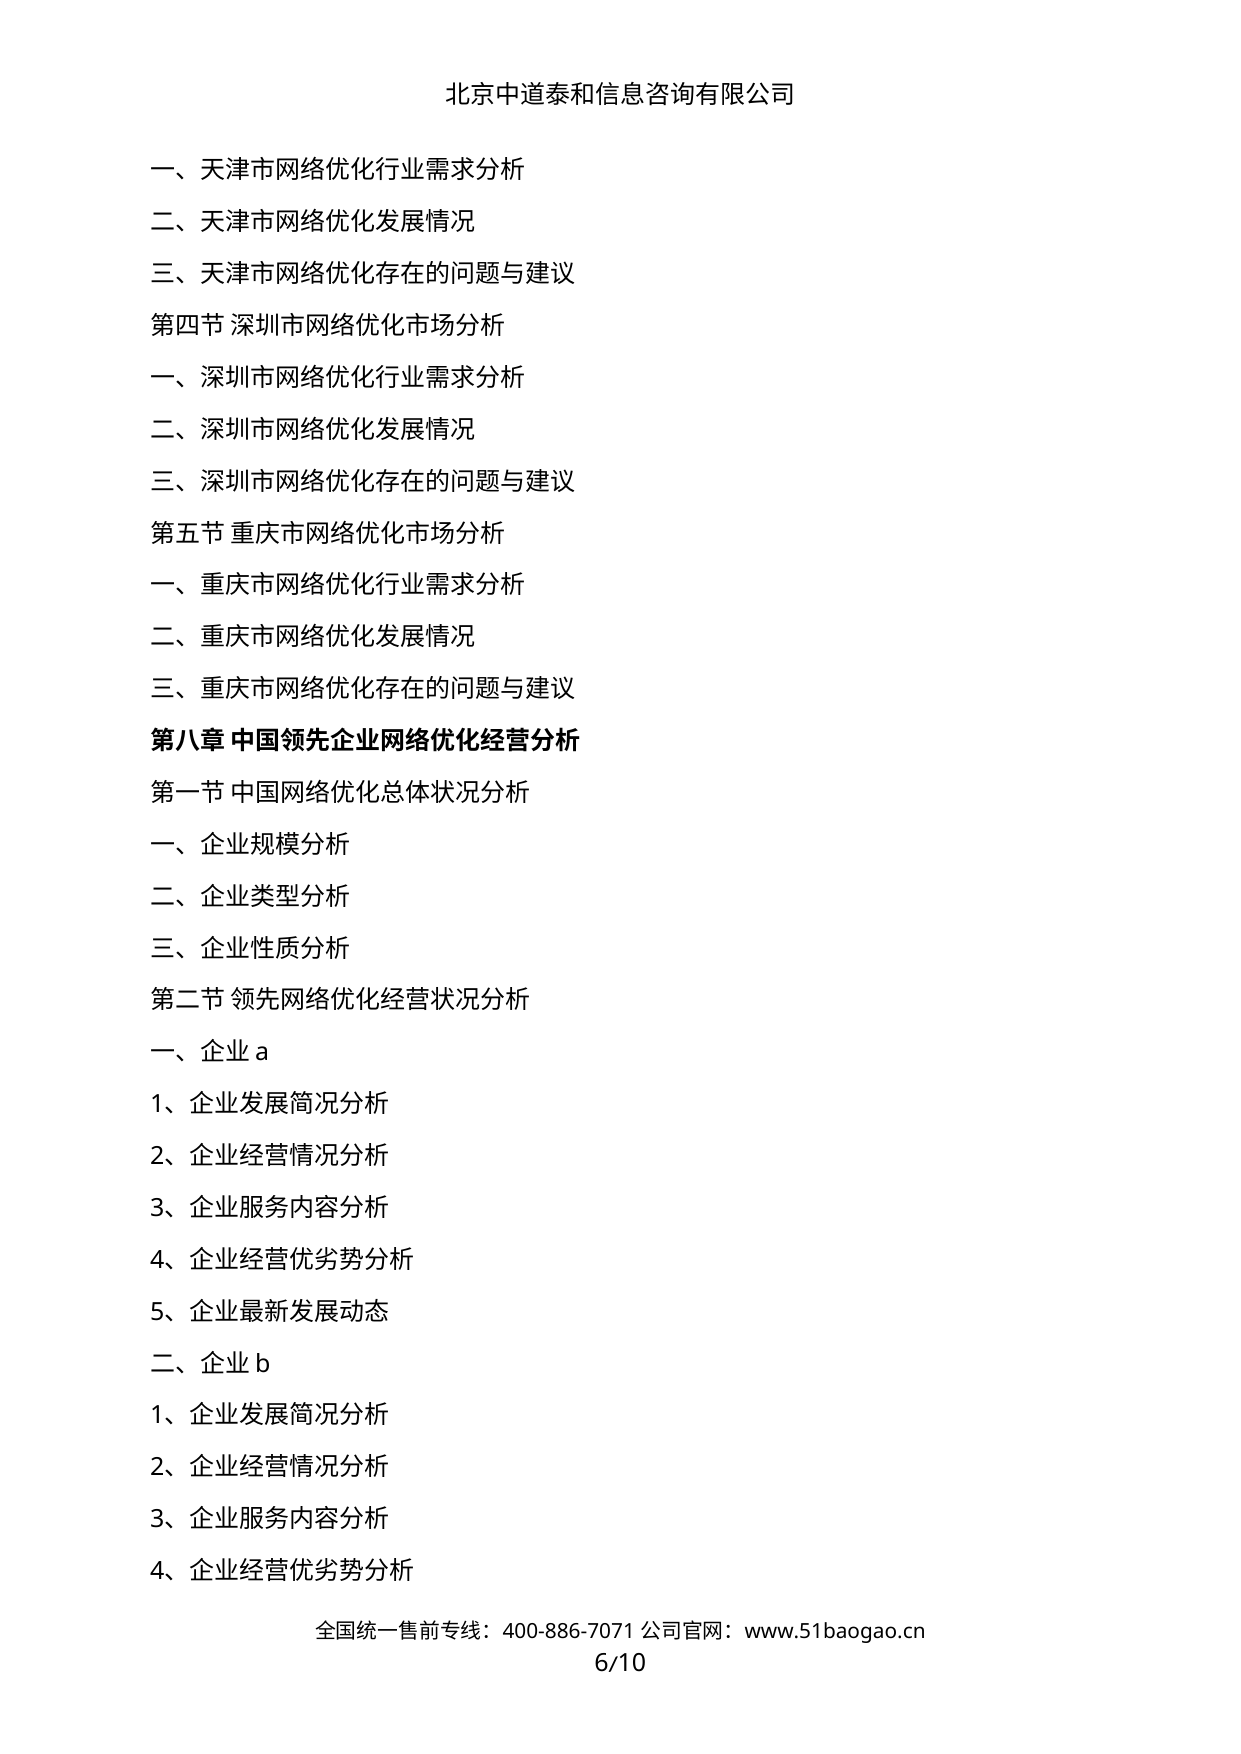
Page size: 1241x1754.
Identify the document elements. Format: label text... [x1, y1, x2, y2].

text 三、企业性质分析 [150, 928, 1090, 964]
text 第四节 深圳市网络优化市场分析 [150, 306, 1090, 342]
text 三、天津市网络优化存在的问题与建议 [150, 254, 1090, 290]
text 一、重庆市网络优化行业需求分析 [150, 565, 1090, 601]
text 4、企业经营优劣势分析 [150, 1239, 1090, 1276]
text 3、企业服务内容分析 [150, 1499, 1090, 1535]
text 2、企业经营情况分析 [150, 1447, 1090, 1483]
text 第一节 中国网络优化总体状况分析 [150, 772, 1090, 809]
text 5、企业最新发展动态 [150, 1291, 1090, 1327]
text 4、企业经营优劣势分析 [150, 1551, 1090, 1587]
text 二、天津市网络优化发展情况 [150, 202, 1090, 238]
text 一、深圳市网络优化行业需求分析 [150, 357, 1090, 394]
text 1、企业发展简况分析 [150, 1395, 1090, 1431]
text 二、深圳市网络优化发展情况 [150, 409, 1090, 446]
text 三、重庆市网络优化存在的问题与建议 [150, 669, 1090, 705]
text 三、深圳市网络优化存在的问题与建议 [150, 461, 1090, 497]
text 2、企业经营情况分析 [150, 1136, 1090, 1172]
text 第五节 重庆市网络优化市场分析 [150, 513, 1090, 549]
text 二、重庆市网络优化发展情况 [150, 617, 1090, 653]
text 一、天津市网络优化行业需求分析 [150, 150, 1090, 186]
text 3、企业服务内容分析 [150, 1187, 1090, 1224]
text 第二节 领先网络优化经营状况分析 [150, 980, 1090, 1016]
text 1、企业发展简况分析 [150, 1084, 1090, 1120]
text 一、企业a [150, 1032, 1090, 1068]
text 一、企业规模分析 [150, 824, 1090, 861]
text 二、企业类型分析 [150, 876, 1090, 912]
text 二、企业b [150, 1343, 1090, 1379]
text 第八章 中国领先企业网络优化经营分析 [150, 721, 1090, 757]
